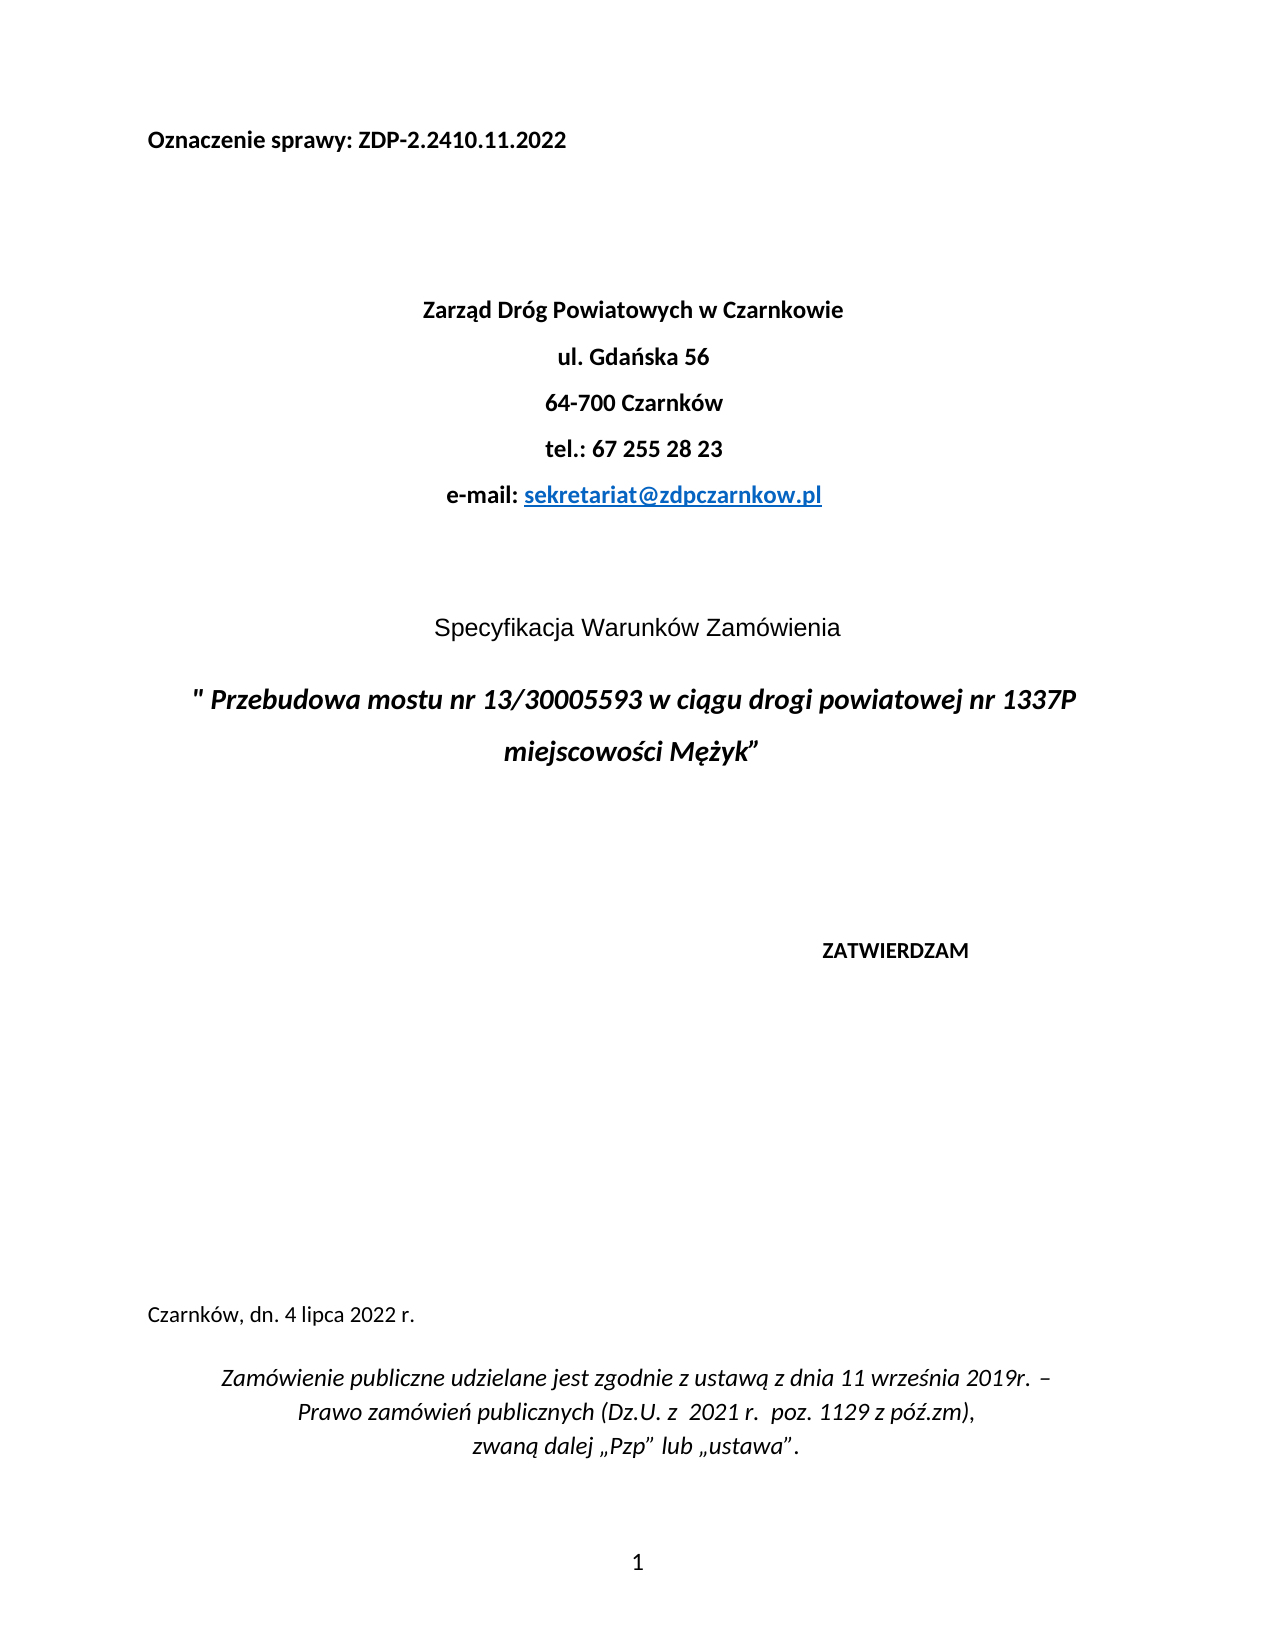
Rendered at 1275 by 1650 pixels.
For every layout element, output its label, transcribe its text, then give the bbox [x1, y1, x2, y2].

text Czarnków, dn. 4 lipca 2022 r. [148, 1301, 1127, 1328]
text Zamówienie publiczne udzielane jest zgodnie z ustawą z dnia 11 września 2019r. – Prawo zamówień publicznych (Dz.U. z 2021 r. poz. 1129 z póź.zm), [148, 1362, 1127, 1426]
text ZATWIERDZAM [664, 936, 1127, 964]
text tel.: 67 255 28 23 [534, 433, 734, 464]
text 64-700 Czarnków [534, 387, 734, 417]
text Zarząd Dróg Powiatowych w Czarnkowie [147, 294, 1120, 325]
text e-mail: sekretariat@zdpczarnkow.pl [148, 479, 1120, 510]
text zwaną dalej „Pzp” lub „ustawa”. [148, 1430, 1127, 1461]
text Oznaczenie sprawy: ZDP-2.2410.11.2022 [148, 124, 1127, 154]
text Specyfikacja Warunków Zamówienia [148, 613, 1127, 641]
text " Przebudowa mostu nr 13/30005593 w ciągu drogi powiatowej nr 1337P miejscowości Mężyk” [170, 681, 1098, 769]
text ul. Gdańska 56 [147, 341, 1120, 371]
